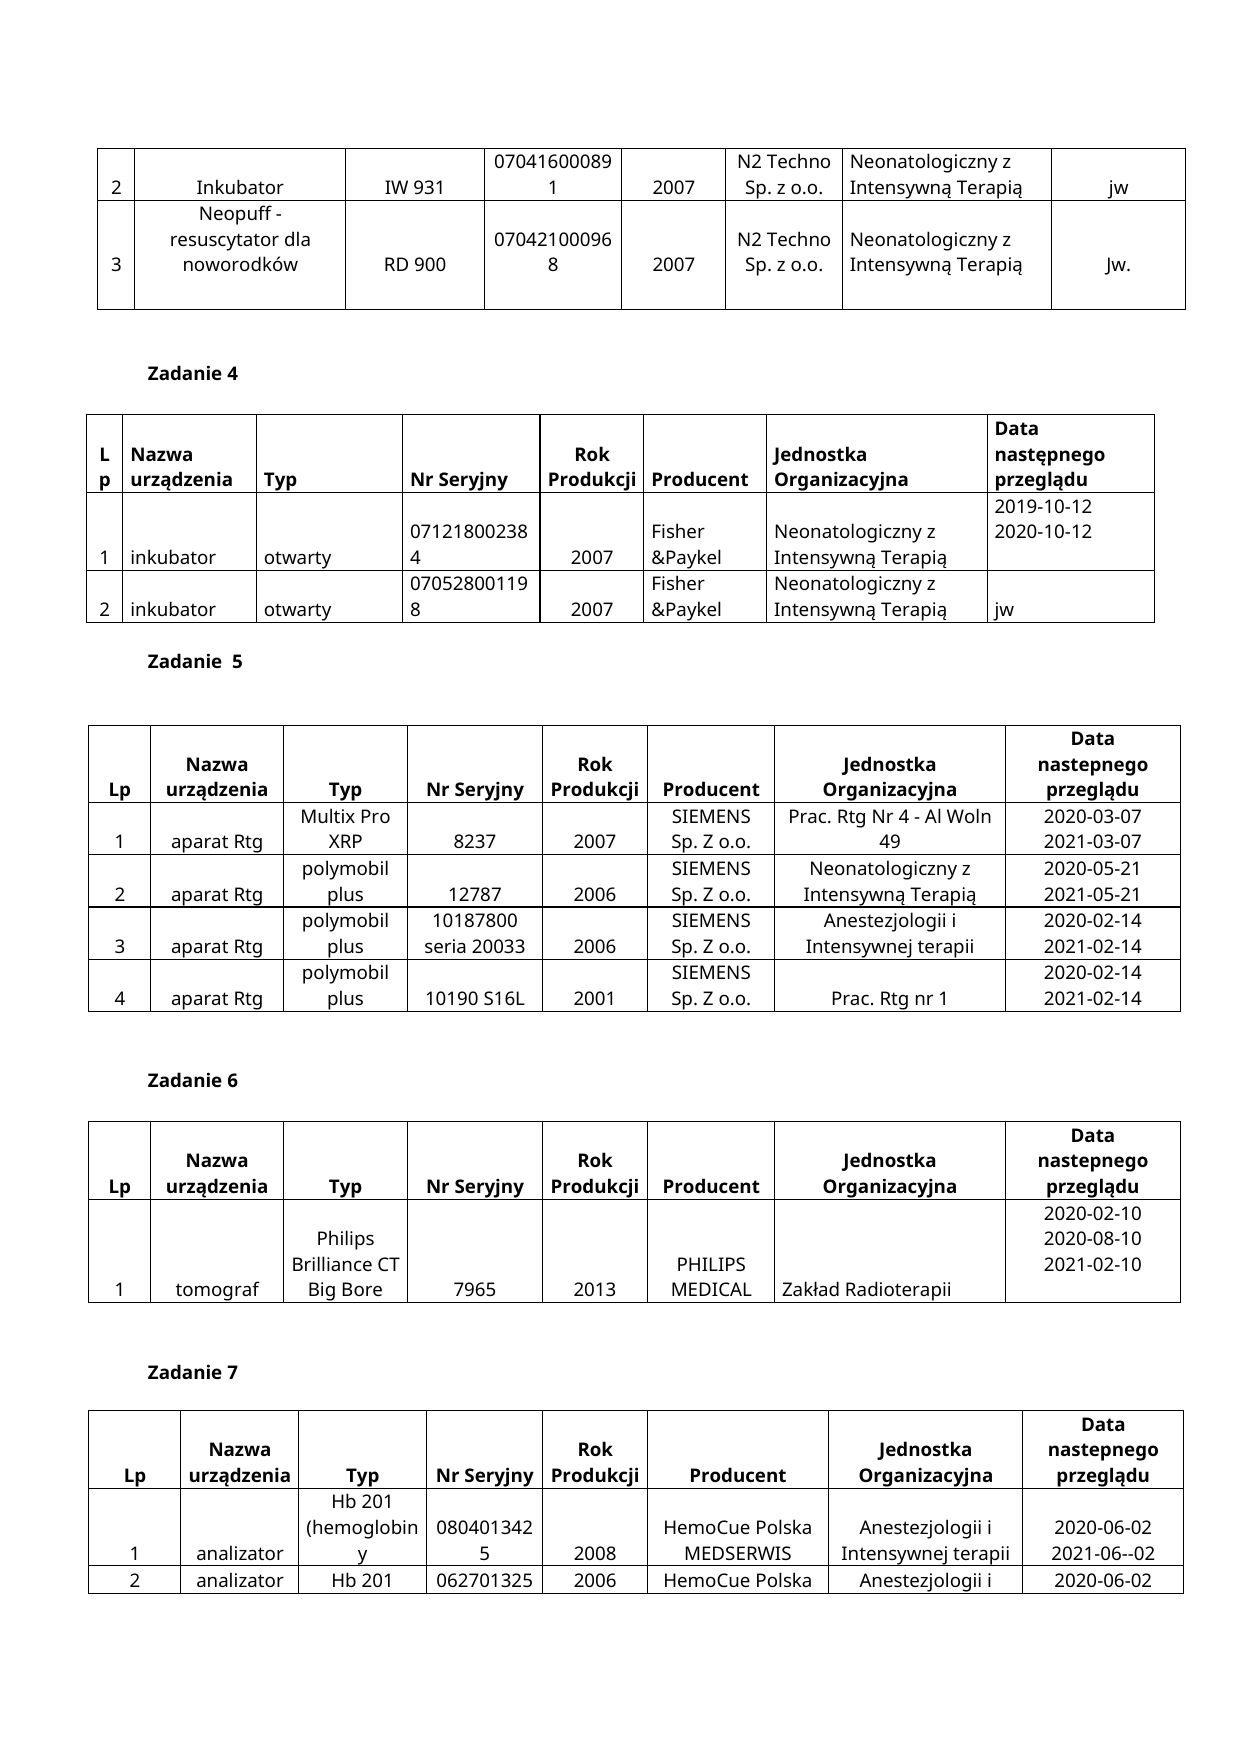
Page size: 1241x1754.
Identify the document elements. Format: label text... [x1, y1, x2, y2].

table_header Producent [648, 726, 774, 802]
table_cell IW 931 [346, 149, 484, 200]
table_header Nazwa urządzenia [181, 1411, 298, 1488]
table_cell [622, 277, 725, 309]
table_header Rok Produkcji [543, 1122, 647, 1199]
table_cell 070421000968 [485, 201, 621, 277]
text Zadanie 6 [148, 1068, 1093, 1093]
table_cell 2007 [622, 201, 725, 277]
table_header Producent [644, 415, 766, 492]
table_header Data nastepnego przeglądu [1006, 1122, 1180, 1199]
table_cell Hb 201 (hemoglobiny [299, 1566, 426, 1593]
table_cell 2020-06-02 2021-06--02 [1023, 1489, 1183, 1565]
table_cell Prac. Rtg Nr 4 - Al Woln 49 [775, 803, 1005, 854]
table_cell 3 [98, 201, 134, 277]
table_cell Anestezjologii i Intensywnej terapii [775, 908, 1005, 958]
table_cell Zakład Radioterapii [775, 1200, 1005, 1302]
table_cell Jw. [1052, 201, 1185, 277]
table_cell inkubator [123, 493, 256, 569]
table_cell SIEMENS Sp. Z o.o. [648, 908, 774, 958]
table_header Nr Seryjny [427, 1411, 542, 1488]
table_cell 070528001198 [403, 571, 539, 622]
table_cell 2008 [543, 1489, 647, 1565]
table_cell inkubator [123, 571, 256, 622]
table_cell aparat Rtg [151, 960, 283, 1011]
table_header Jednostka Organizacyjna [829, 1411, 1022, 1488]
table_cell 2006 [543, 1566, 647, 1593]
table_cell 2007 [622, 149, 725, 200]
table_header Lp [87, 415, 122, 492]
table_cell PHILIPS MEDICAL [648, 1200, 774, 1302]
table_cell analizator [181, 1489, 298, 1565]
table_header Lp [89, 1411, 180, 1488]
table_cell RD 900 [346, 201, 484, 277]
table_cell 8237 [408, 803, 542, 854]
table_header Jednostka Organizacyjna [775, 1122, 1005, 1199]
table_cell Neonatologiczny z Intensywną Terapią [767, 571, 987, 622]
table_cell N2 Techno Sp. z o.o. [726, 201, 842, 277]
table_cell 10190 S16L [408, 960, 542, 1011]
table_header Nr Seryjny [408, 1122, 542, 1199]
table_cell tomograf [151, 1200, 283, 1302]
table_header Nazwa urządzenia [123, 415, 256, 492]
table_cell 0804013425 [427, 1489, 542, 1565]
table_cell 2 [87, 571, 122, 622]
table_cell Neonatologiczny z Intensywną Terapią [775, 855, 1005, 906]
table_cell 12787 [408, 855, 542, 906]
table_cell 2020-03-07 2021-03-07 [1006, 803, 1180, 854]
table_cell SIEMENS Sp. Z o.o. [648, 803, 774, 854]
text Zadanie 7 [148, 1359, 1093, 1384]
table_cell 10187800 seria 20033 [408, 908, 542, 958]
table_header Data nastepnego przeglądu [1006, 726, 1180, 802]
table_cell 2007 [541, 493, 643, 569]
table_cell Neopuff - resuscytator dla noworodków [135, 201, 345, 277]
table_header Rok Produkcji [543, 1411, 647, 1488]
table_cell SIEMENS Sp. Z o.o. [648, 855, 774, 906]
table_cell 1 [89, 803, 150, 854]
table_cell [135, 277, 345, 309]
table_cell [829, 1566, 1022, 1593]
table_header Nr Seryjny [403, 415, 539, 492]
table_cell 2006 [543, 908, 647, 958]
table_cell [1023, 1566, 1183, 1593]
table_cell polymobil plus [284, 960, 407, 1011]
table_header Nazwa urządzenia [151, 726, 283, 802]
table_cell Philips Brilliance CT Big Bore [284, 1200, 407, 1302]
text Zadanie 5 [148, 648, 1093, 674]
table_cell 2019-10-12 2020-10-12 [988, 493, 1154, 569]
table_cell 2013 [543, 1200, 647, 1302]
text Zadanie 4 [148, 361, 1093, 386]
table_cell 2 [98, 149, 134, 200]
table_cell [843, 149, 1051, 200]
table_header Typ [284, 1122, 407, 1199]
table_cell jw [988, 571, 1154, 622]
table_cell 3 [89, 908, 150, 958]
table_cell 2020-05-21 2021-05-21 [1006, 855, 1180, 906]
table_cell 070416000891 [485, 149, 621, 200]
table_cell Prac. Rtg nr 1 [775, 960, 1005, 1011]
table_cell 2007 [543, 803, 647, 854]
table_cell Fisher &Paykel [644, 493, 766, 569]
table_cell 2007 [541, 571, 643, 622]
table_cell 7965 [408, 1200, 542, 1302]
table_cell [843, 277, 1051, 309]
table_cell polymobil plus [284, 855, 407, 906]
table_cell 4 [89, 960, 150, 1011]
table_header Nazwa urządzenia [151, 1122, 283, 1199]
table_cell Hb 201 (hemoglobiny [299, 1489, 426, 1565]
table_cell 2020-02-14 2021-02-14 [1006, 908, 1180, 958]
table_cell 071218002384 [403, 493, 539, 569]
table_cell Inkubator [135, 149, 345, 200]
table_cell Neonatologiczny z Intensywną Terapią [843, 201, 1051, 277]
table_cell otwarty [257, 493, 402, 569]
table_cell [98, 277, 134, 309]
table_cell 1 [89, 1489, 180, 1565]
table_header Nr Seryjny [408, 726, 542, 802]
table_cell Neonatologiczny z Intensywną Terapią [767, 493, 987, 569]
table_cell aparat Rtg [151, 803, 283, 854]
table_cell [726, 277, 842, 309]
table_cell jw [1052, 149, 1185, 200]
table_cell 2006 [543, 855, 647, 906]
table_cell 2020-02-14 2021-02-14 [1006, 960, 1180, 1011]
table_header Lp [89, 726, 150, 802]
table_cell aparat Rtg [151, 855, 283, 906]
table_cell 2020-02-10 2020-08-10 2021-02-10 [1006, 1200, 1180, 1302]
table_cell [1052, 277, 1185, 309]
table_cell polymobil plus [284, 908, 407, 958]
table_header Lp [89, 1122, 150, 1199]
table_header Jednostka Organizacyjna [767, 415, 987, 492]
table_cell [346, 277, 484, 309]
table_cell HemoCue Polska MEDSERWIS [648, 1489, 828, 1565]
table_cell 1 [89, 1200, 150, 1302]
table_header Rok Produkcji [541, 415, 643, 492]
table_cell aparat Rtg [151, 908, 283, 958]
table_cell 2 [89, 1566, 180, 1593]
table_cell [726, 149, 842, 200]
table_cell Anestezjologii i Intensywnej terapii [829, 1489, 1022, 1565]
table_cell analizator [181, 1566, 298, 1593]
table_cell 2 [89, 855, 150, 906]
table_cell Fisher &Paykel [644, 571, 766, 622]
table_cell 2001 [543, 960, 647, 1011]
table_cell [485, 277, 621, 309]
table_cell 1 [87, 493, 122, 569]
table_cell SIEMENS Sp. Z o.o. [648, 960, 774, 1011]
table_header Typ [299, 1411, 426, 1488]
table_cell 0627013257 [427, 1566, 542, 1593]
table_header Rok Produkcji [543, 726, 647, 802]
table_header Producent [648, 1411, 828, 1488]
table_header Data następnego przeglądu [988, 415, 1154, 492]
table_header Data nastepnego przeglądu [1023, 1411, 1183, 1488]
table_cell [648, 1566, 828, 1593]
table_cell Multix Pro XRP [284, 803, 407, 854]
table_cell otwarty [257, 571, 402, 622]
table_header Typ [284, 726, 407, 802]
table_header Producent [648, 1122, 774, 1199]
table_header Typ [257, 415, 402, 492]
table_header Jednostka Organizacyjna [775, 726, 1005, 802]
